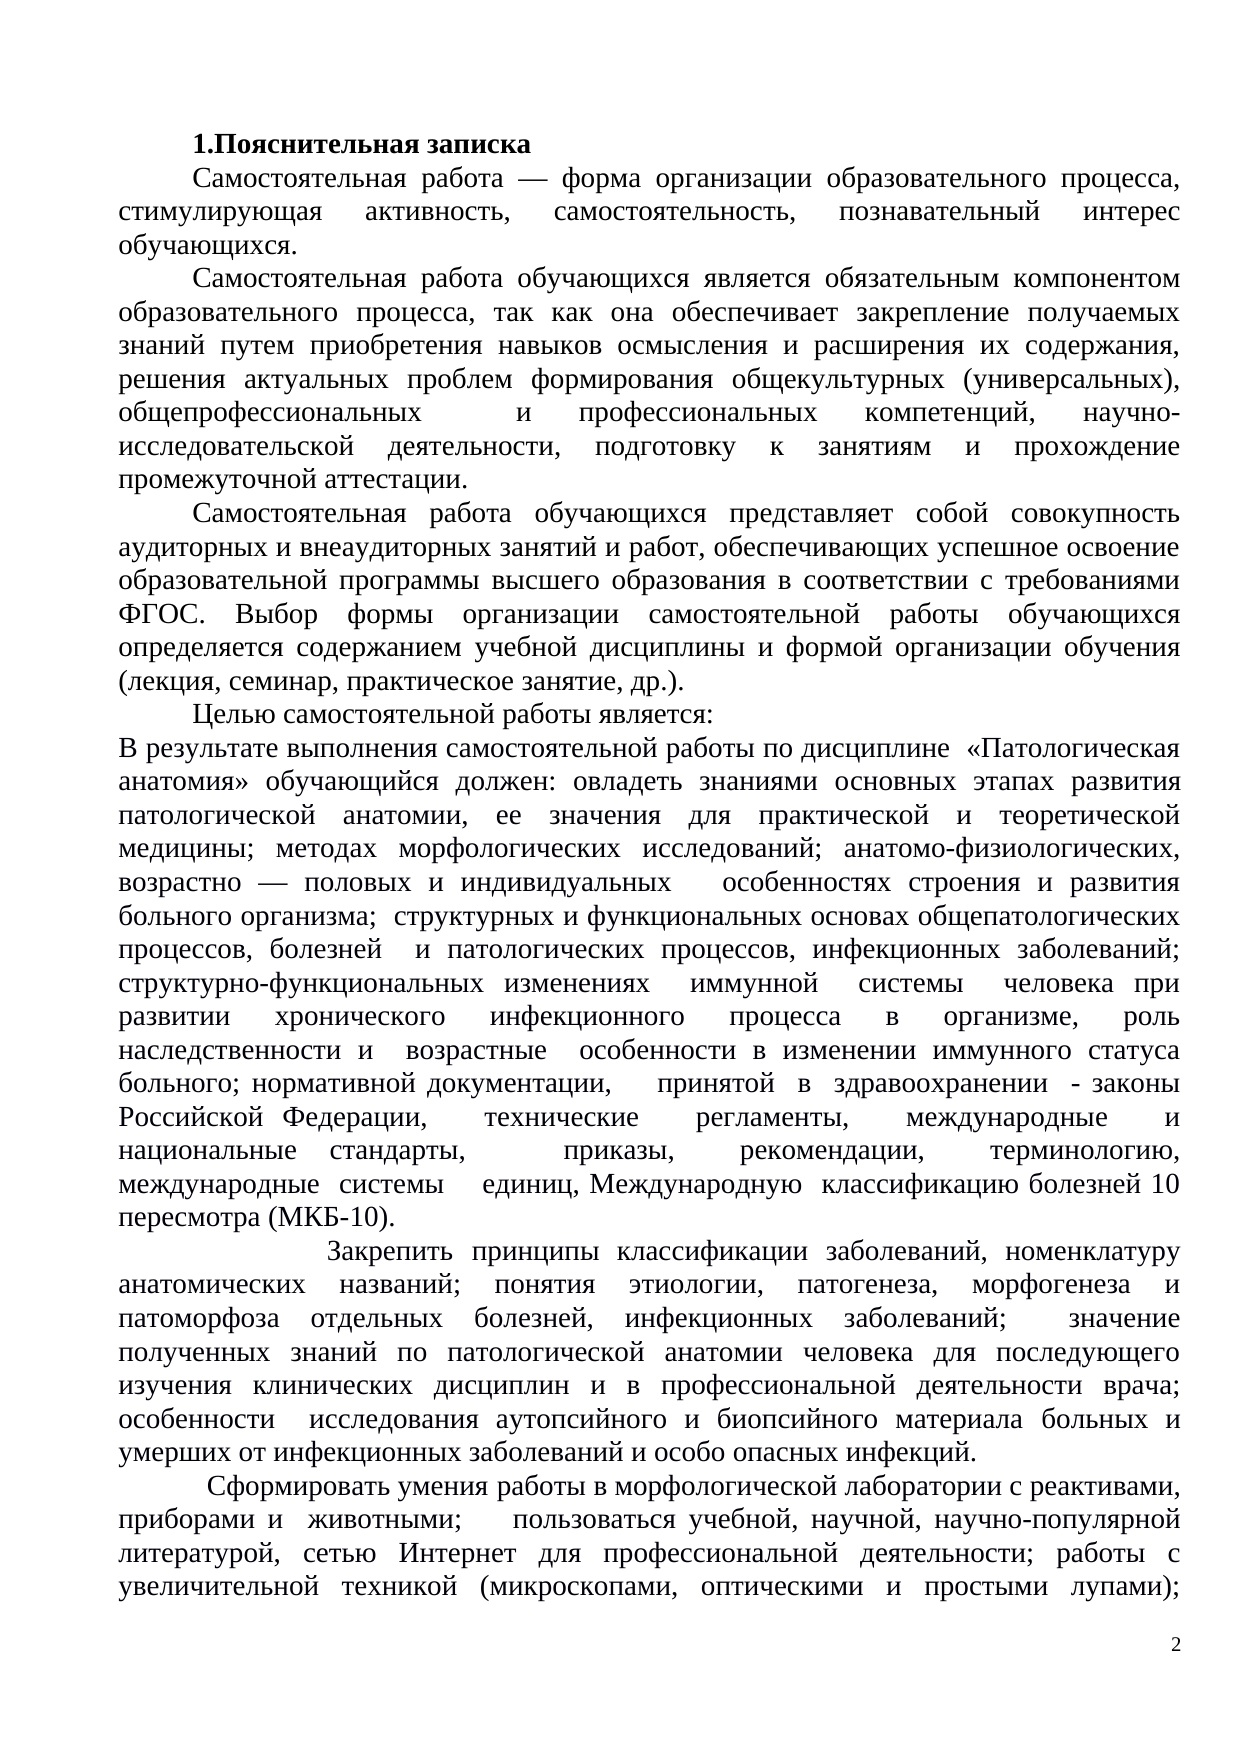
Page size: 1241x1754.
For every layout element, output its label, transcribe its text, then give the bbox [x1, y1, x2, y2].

text Закрепить принципы классификации заболеваний, номенклатуру анатомических названий; понятия этиологии, патогенеза, морфогенеза и патоморфоза отдельных болезней, инфекционных заболеваний; значение полученных знаний по патологической анатомии человека для последующего изучения клинических дисциплин и в профессиональной деятельности врача; особенности исследования аутопсийного и биопсийного материала больных и умерших от инфекционных заболеваний и особо опасных инфекций. [118, 1233, 1181, 1468]
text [118, 1468, 1181, 1602]
text В результате выполнения самостоятельной работы по дисциплине «Патологическая анатомия» обучающийся должен: овладеть знаниями основных этапах развития патологической анатомии, ее значения для практической и теоретической медицины; методах морфологических исследований; анатомо-физиологических, возрастно — половых и индивидуальных особенностях строения и развития больного организма; структурных и функциональных основах общепатологических процессов, болезней и патологических процессов, инфекционных заболеваний; структурно-функциональных изменениях иммунной системы человека при развитии хронического инфекционного процесса в организме, роль наследственности и возрастные особенности в изменении иммунного статуса больного; нормативной документации, принятой в здравоохранении - законы Российской Федерации, технические регламенты, международные и национальные стандарты, приказы, рекомендации, терминологию, международные системы единиц, Международную классификацию болезней 10 пересмотра (МКБ-10). [118, 730, 1181, 1233]
text Целью самостоятельной работы является: [118, 696, 1181, 730]
text Самостоятельная работа обучающихся представляет собой совокупность аудиторных и внеаудиторных занятий и работ, обеспечивающих успешное освоение образовательной программы высшего образования в соответствии с требованиями ФГОС. Выбор формы организации самостоятельной работы обучающихся определяется содержанием учебной дисциплины и формой организации обучения (лекция, семинар, практическое занятие, др.). [118, 495, 1181, 696]
text 1.Пояснительная записка [118, 126, 1181, 160]
text Самостоятельная работа обучающихся является обязательным компонентом образовательного процесса, так как она обеспечивает закрепление получаемых знаний путем приобретения навыков осмысления и расширения их содержания, решения актуальных проблем формирования общекультурных (универсальных), общепрофессиональных и профессиональных компетенций, научно-исследовательской деятельности, подготовку к занятиям и прохождение промежуточной аттестации. [118, 260, 1181, 495]
text Самостоятельная работа — форма организации образовательного процесса, стимулирующая активность, самостоятельность, познавательный интерес обучающихся. [118, 160, 1181, 260]
